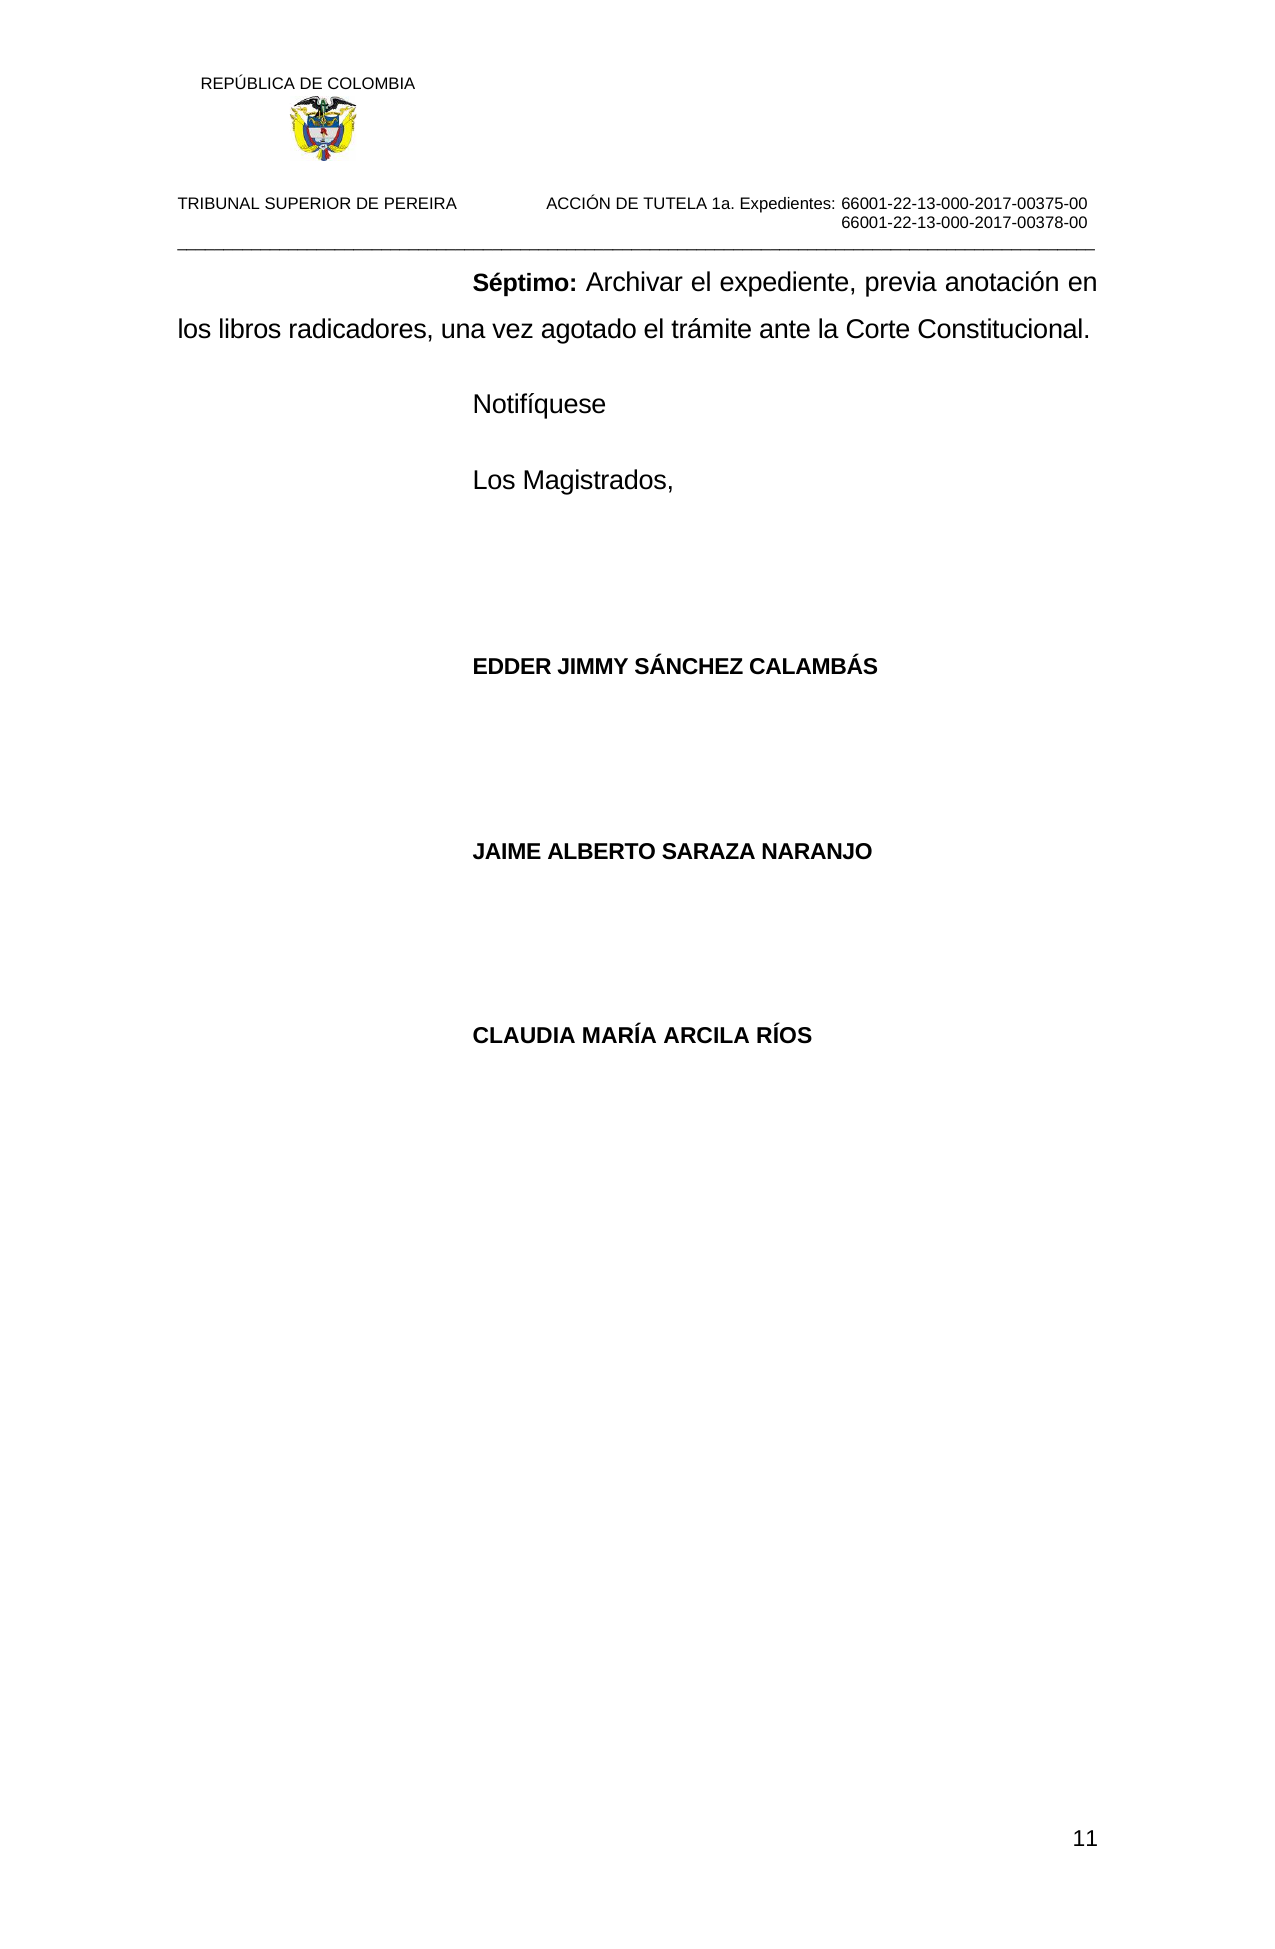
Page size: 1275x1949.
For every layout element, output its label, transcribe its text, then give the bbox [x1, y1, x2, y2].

text Los Magistrados, [177, 464, 1098, 495]
picture [289, 96, 357, 161]
text EDDER JIMMY SÁNCHEZ CALAMBÁS [177, 653, 1098, 680]
text CLAUDIA MARÍA ARCILA RÍOS [177, 1022, 1098, 1049]
text Notifíquese [177, 388, 1098, 419]
text Séptimo: Archivar el expediente, previa anotación en los libros radicadores, una vez agotado el trámite ante la Corte Constitucional. [177, 266, 1098, 344]
text JAIME ALBERTO SARAZA NARANJO [177, 838, 1098, 864]
